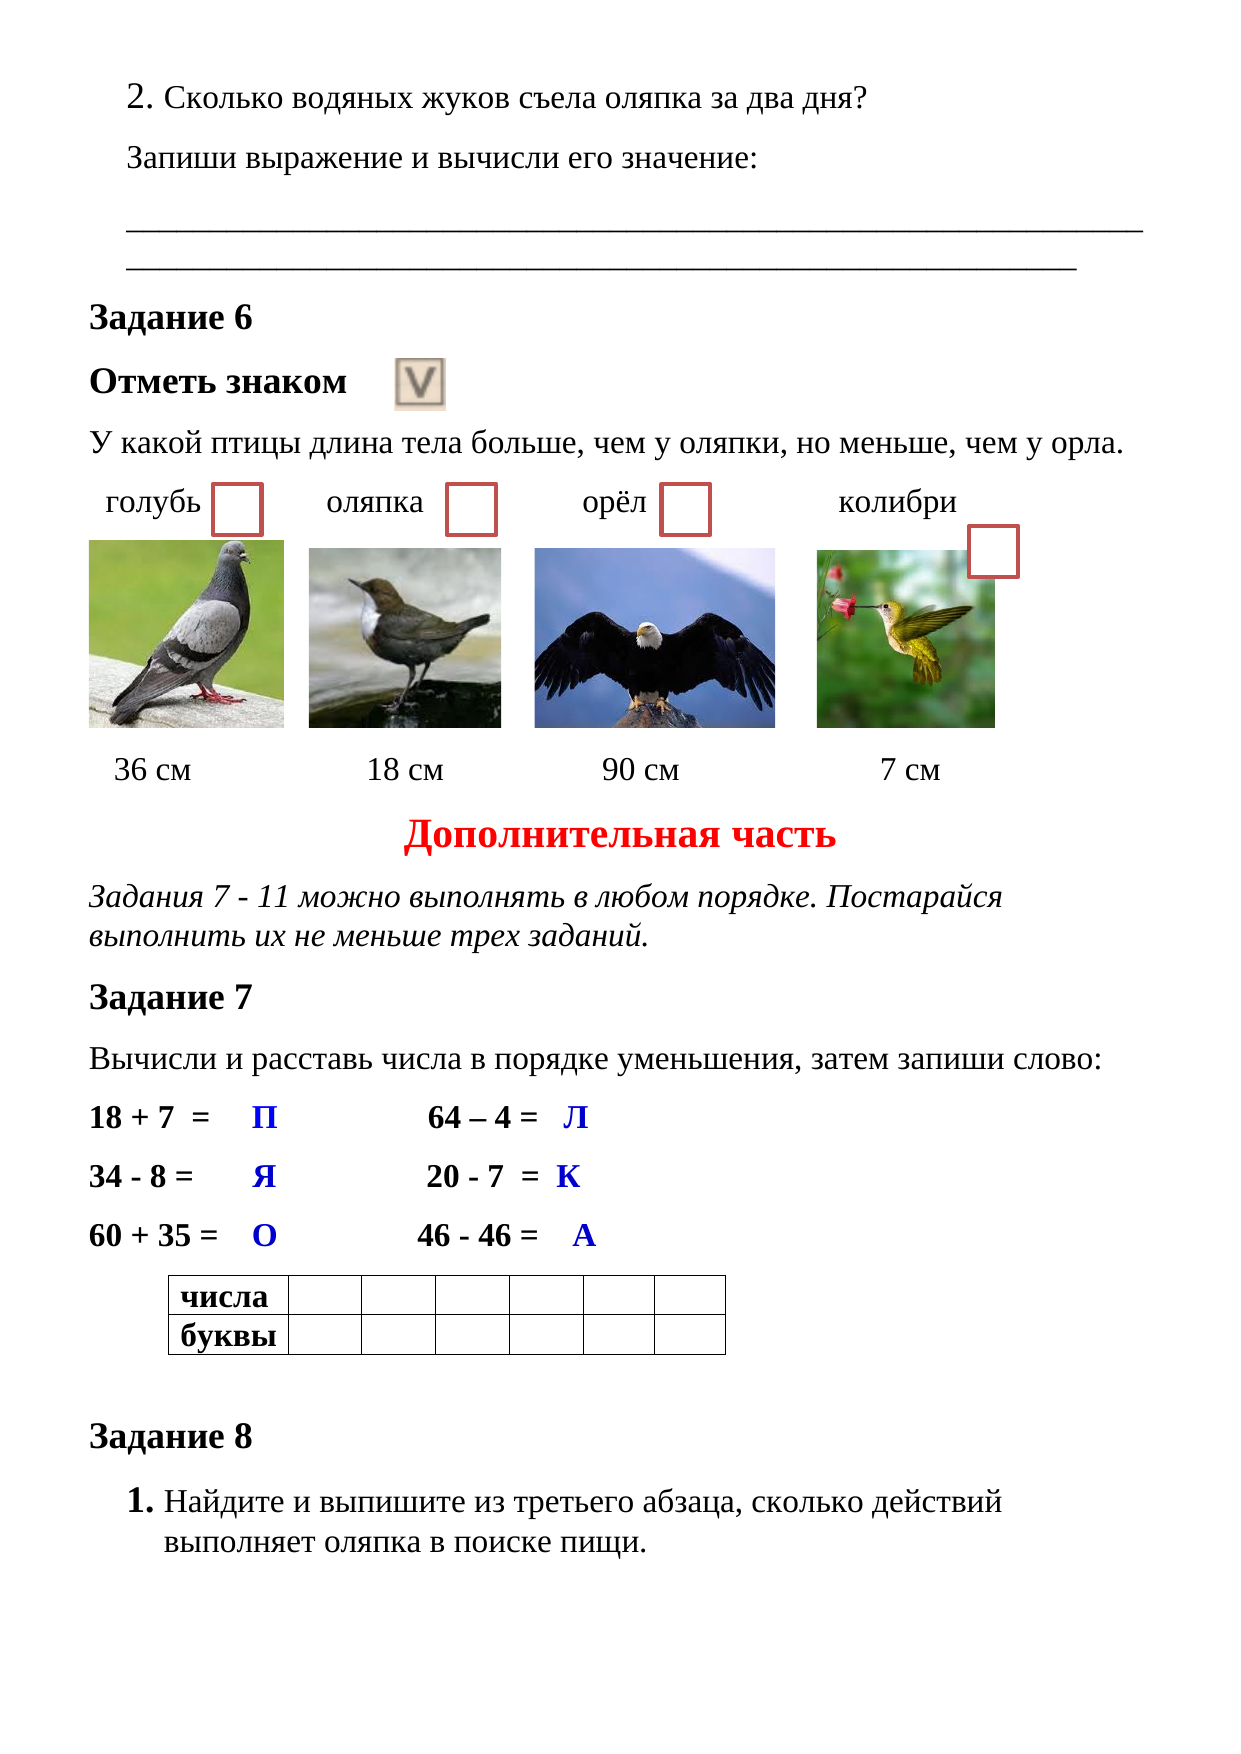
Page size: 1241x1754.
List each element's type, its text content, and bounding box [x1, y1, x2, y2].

table_cell [362, 1315, 435, 1354]
table_cell [289, 1315, 361, 1354]
list Найдите и выпишите из третьего абзаца, сколько действий выполняет оляпка в поиске пищи. [126, 1478, 1152, 1559]
text Запиши выражение и вычисли его значение: [126, 138, 1152, 176]
text 36 см 18 см 90 см 7 см [89, 749, 1152, 787]
text Дополнительная часть [89, 808, 1152, 856]
picture [308, 548, 502, 728]
text голубь оляпка орёл колибри [712, 482, 1152, 520]
text Задание 7 [89, 974, 1152, 1017]
text 18 + 7 = П 64 – 4 = Л [89, 1097, 1152, 1136]
picture [816, 550, 995, 728]
picture [534, 548, 775, 728]
table_header [584, 1276, 654, 1314]
text 34 - 8 = Я 20 - 7 = К [89, 1157, 1152, 1195]
text Задание 6 [89, 294, 1152, 338]
text Отметь знаком [89, 358, 1152, 402]
text голубь оляпка орёл колибри [89, 482, 211, 520]
table_cell буквы [169, 1315, 288, 1354]
table_header [362, 1276, 435, 1314]
table_cell [436, 1315, 509, 1354]
table_cell [584, 1315, 654, 1354]
table_header [436, 1276, 509, 1314]
list Сколько водяных жуков съела оляпка за два дня? [126, 74, 1152, 117]
text 60 + 35 = О 46 - 46 = А [89, 1216, 1152, 1254]
table_header числа [169, 1276, 288, 1314]
table_cell [655, 1315, 725, 1354]
text Задания 7 - 11 можно выполнять в любом порядке. Постарайся выполнить их не меньше трех заданий. [89, 877, 1152, 953]
text ______________________________________________________________________________________________________________________ [126, 197, 1152, 274]
picture [88, 540, 284, 728]
text Задание 8 [89, 1414, 1152, 1457]
table_header [289, 1276, 361, 1314]
table_header [510, 1276, 583, 1314]
table_cell [510, 1315, 583, 1354]
text голубь оляпка орёл колибри [264, 482, 445, 520]
text У какой птицы длина тела больше, чем у оляпки, но меньше, чем у орла. [89, 422, 1152, 461]
table_header [655, 1276, 725, 1314]
text Вычисли и расставь числа в порядке уменьшения, затем запиши слово: [89, 1038, 1152, 1077]
text голубь оляпка орёл колибри [498, 482, 659, 520]
